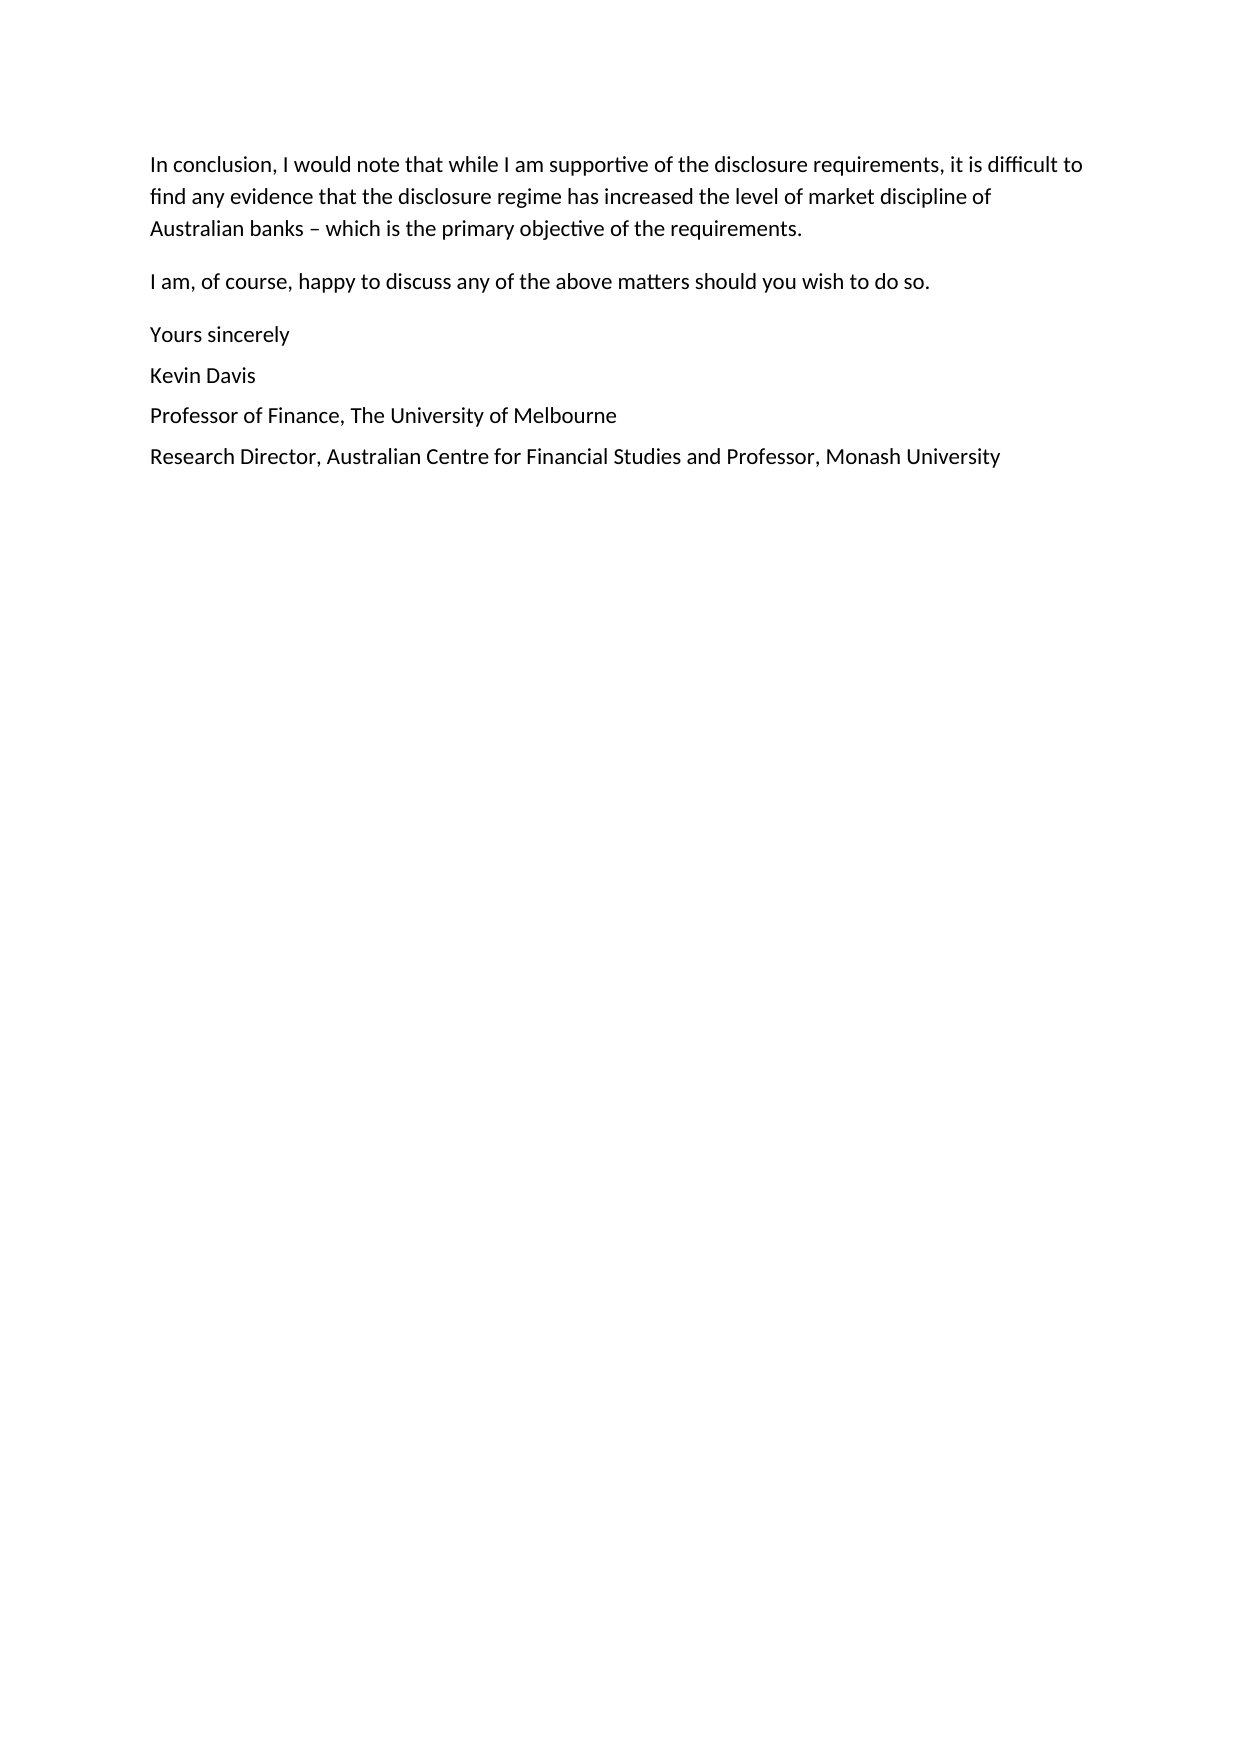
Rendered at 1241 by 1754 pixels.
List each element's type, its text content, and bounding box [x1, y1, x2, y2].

text I am, of course, happy to discuss any of the above matters should you wish to do so. [150, 267, 1090, 295]
text Professor of Finance, The University of Melbourne [150, 401, 1090, 429]
text Research Director, Australian Centre for Financial Studies and Professor, Monash University [150, 442, 1090, 470]
text In conclusion, I would note that while I am supportive of the disclosure requirements, it is difficult to find any evidence that the disclosure regime has increased the level of market discipline of Australian banks – which is the primary objective of the requirements. [150, 150, 1090, 242]
text Yours sincerely [150, 320, 1090, 348]
text Kevin Davis [150, 361, 1090, 389]
